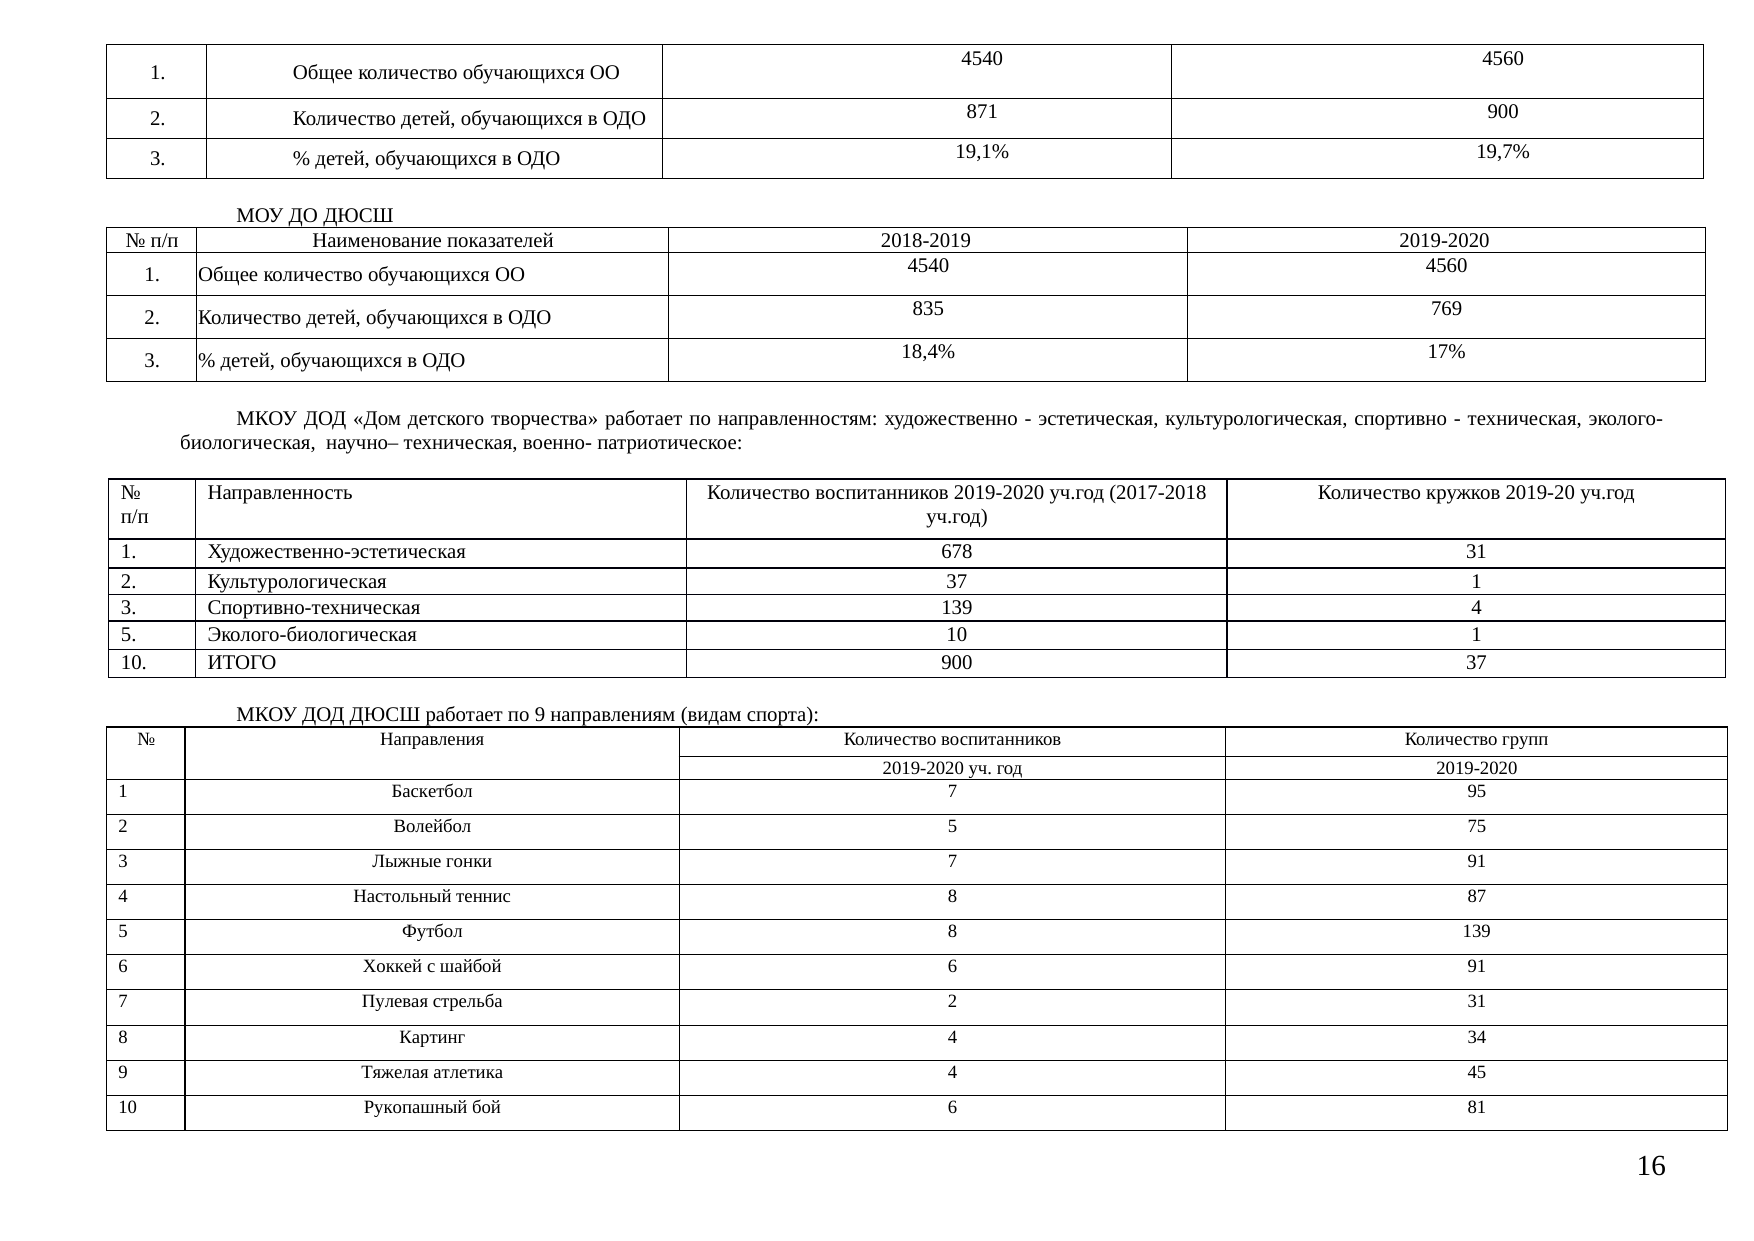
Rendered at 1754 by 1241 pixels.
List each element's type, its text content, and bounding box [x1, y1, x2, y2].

table_cell 4 [1228, 595, 1725, 620]
table_cell 900 [687, 650, 1226, 677]
table_cell 37 [1228, 650, 1725, 677]
table_cell 4540 [669, 253, 1187, 295]
table_cell 2. [107, 99, 206, 138]
table_cell 2019-2020 уч. год [680, 757, 1225, 779]
text МКОУ ДОД «Дом детского творчества» работает по направленностям: художественно - эстетическая, культурологическая, спортивно - техническая, эколого-биологическая, научно– техническая, военно- патриотическое: [180, 406, 1665, 454]
table_cell 2 [680, 990, 1225, 1024]
table_cell 2019-2020 [1226, 757, 1727, 779]
table_header Направления [186, 728, 679, 779]
table_cell 2. [107, 296, 196, 338]
table_header 2019-2020 [1188, 228, 1705, 252]
table_cell 7 [680, 850, 1225, 884]
table_cell 1 [1228, 569, 1725, 594]
table_cell 91 [1226, 955, 1727, 989]
table_cell 10 [687, 622, 1226, 648]
table_cell 91 [1226, 850, 1727, 884]
table_cell 769 [1188, 296, 1705, 338]
table_cell 1. [107, 45, 206, 98]
table_cell Волейбол [186, 815, 679, 849]
table_cell Количество детей, обучающихся в ОДО [207, 99, 662, 138]
table_cell 3. [107, 339, 196, 381]
table_cell 2 [107, 815, 184, 849]
table_cell Хоккей с шайбой [186, 955, 679, 989]
table_cell ИТОГО [196, 650, 686, 677]
table_cell 18,4% [669, 339, 1187, 381]
table_cell 5. [109, 622, 195, 648]
text МОУ ДО ДЮСШ [180, 203, 1665, 227]
table_header Количество кружков 2019-20 уч.год [1228, 480, 1725, 538]
table_cell Художественно-эстетическая [196, 540, 686, 567]
table_cell 4560 [1188, 253, 1705, 295]
table_cell 17% [1188, 339, 1705, 381]
text МКОУ ДОД ДЮСШ работает по 9 направлениям (видам спорта): [180, 702, 1665, 726]
table_cell 4 [107, 885, 184, 919]
table_cell 75 [1226, 815, 1727, 849]
table_header Количество групп [1226, 728, 1727, 756]
table_cell 1. [109, 540, 195, 567]
table_cell 31 [1228, 540, 1725, 567]
table_cell 4560 [1172, 45, 1703, 98]
table_cell 81 [1226, 1096, 1727, 1130]
table_cell 4 [680, 1026, 1225, 1059]
table_cell % детей, обучающихся в ОДО [197, 339, 668, 381]
table_cell 34 [1226, 1026, 1727, 1059]
table_cell Спортивно-техническая [196, 595, 686, 620]
table_cell Настольный теннис [186, 885, 679, 919]
table_cell 8 [107, 1026, 184, 1059]
table_cell Картинг [186, 1026, 679, 1059]
table_cell 835 [669, 296, 1187, 338]
table_cell 8 [680, 920, 1225, 954]
table_cell 19,7% [1172, 139, 1703, 177]
table_cell Баскетбол [186, 780, 679, 814]
table_header № [107, 728, 184, 779]
table_cell 5 [680, 815, 1225, 849]
table_cell 1. [107, 253, 196, 295]
table_cell Тяжелая атлетика [186, 1061, 679, 1095]
table_cell Пулевая стрельба [186, 990, 679, 1024]
table_cell 19,1% [663, 139, 1171, 177]
table_cell 678 [687, 540, 1226, 567]
table_cell 4540 [663, 45, 1171, 98]
table_header Количество воспитанников 2019-2020 уч.год (2017-2018 уч.год) [687, 480, 1226, 538]
table_cell 139 [687, 595, 1226, 620]
table_header Наименование показателей [197, 228, 668, 252]
table_cell 1 [107, 780, 184, 814]
table_cell 2. [109, 569, 195, 594]
table_cell Количество детей, обучающихся в ОДО [197, 296, 668, 338]
table_cell Общее количество обучающихся ОО [207, 45, 662, 98]
table_cell 3. [107, 139, 206, 177]
table_cell 9 [107, 1061, 184, 1095]
table_cell Рукопашный бой [186, 1096, 679, 1130]
table_header Направленность [196, 480, 686, 538]
table_cell Эколого-биологическая [196, 622, 686, 648]
table_cell 7 [107, 990, 184, 1024]
table_cell Общее количество обучающихся ОО [197, 253, 668, 295]
table_cell 6 [680, 1096, 1225, 1130]
table_cell 1 [1228, 622, 1725, 648]
table_cell 139 [1226, 920, 1727, 954]
table_cell % детей, обучающихся в ОДО [207, 139, 662, 177]
table_cell 8 [680, 885, 1225, 919]
table_cell 871 [663, 99, 1171, 138]
table_cell 5 [107, 920, 184, 954]
table_cell 45 [1226, 1061, 1727, 1095]
table_cell Культурологическая [196, 569, 686, 594]
table_cell 900 [1172, 99, 1703, 138]
table_cell Лыжные гонки [186, 850, 679, 884]
table_cell 31 [1226, 990, 1727, 1024]
table_cell 10. [109, 650, 195, 677]
table_cell 6 [107, 955, 184, 989]
table_cell 3 [107, 850, 184, 884]
table_cell 3. [109, 595, 195, 620]
table_cell 10 [107, 1096, 184, 1130]
table_cell 7 [680, 780, 1225, 814]
table_cell 37 [687, 569, 1226, 594]
table_cell 6 [680, 955, 1225, 989]
table_header Количество воспитанников [680, 728, 1225, 756]
table_cell Футбол [186, 920, 679, 954]
table_cell 4 [680, 1061, 1225, 1095]
table_header № п/п [107, 228, 196, 252]
table_cell 95 [1226, 780, 1727, 814]
table_header № п/п [109, 480, 195, 538]
table_cell 87 [1226, 885, 1727, 919]
table_header 2018-2019 [669, 228, 1187, 252]
